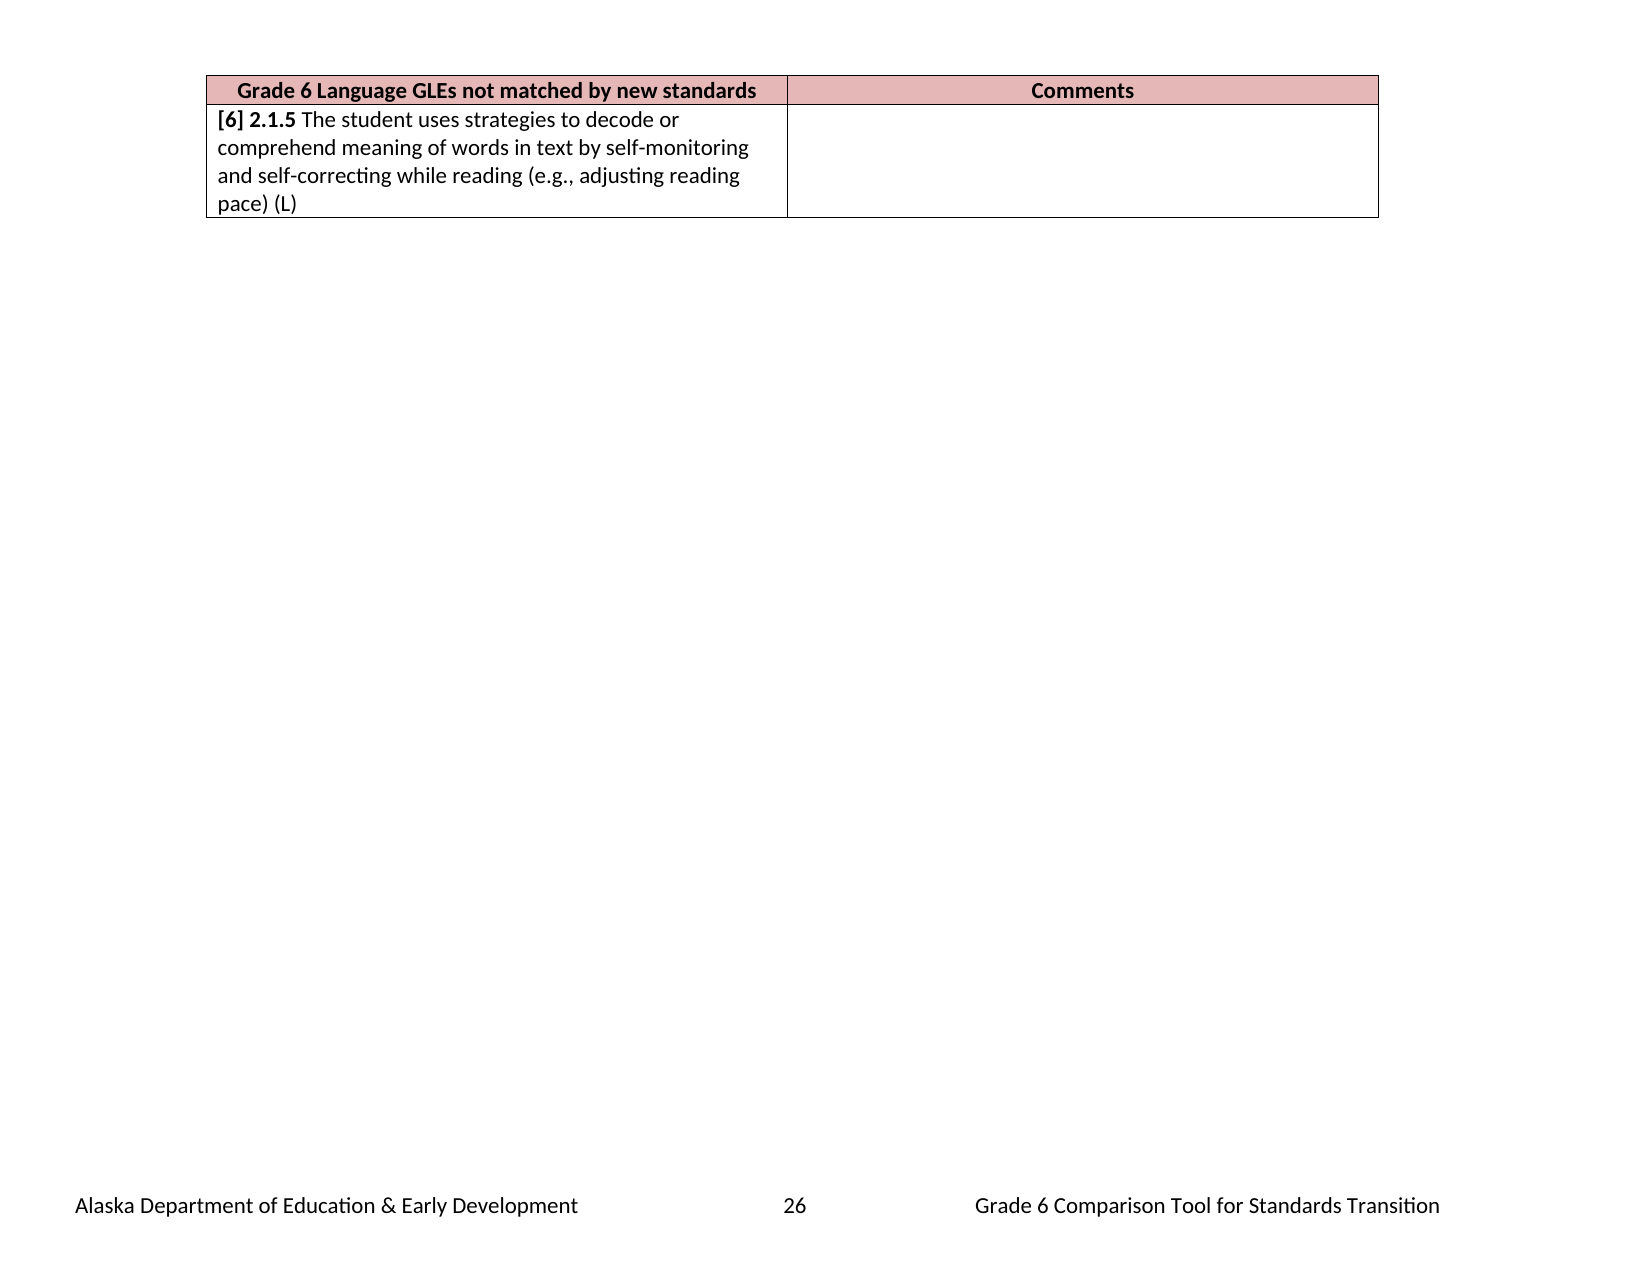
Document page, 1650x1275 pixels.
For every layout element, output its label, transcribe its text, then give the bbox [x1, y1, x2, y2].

table_header Grade 6 Language GLEs not matched by new standards [207, 76, 787, 104]
table_cell [788, 105, 1378, 217]
table_header Comments [788, 76, 1378, 104]
table_cell [6] 2.1.5 The student uses strategies to decode or comprehend meaning of words in text by self-monitoring and self-correcting while reading (e.g., adjusting reading pace) (L) [207, 105, 787, 217]
